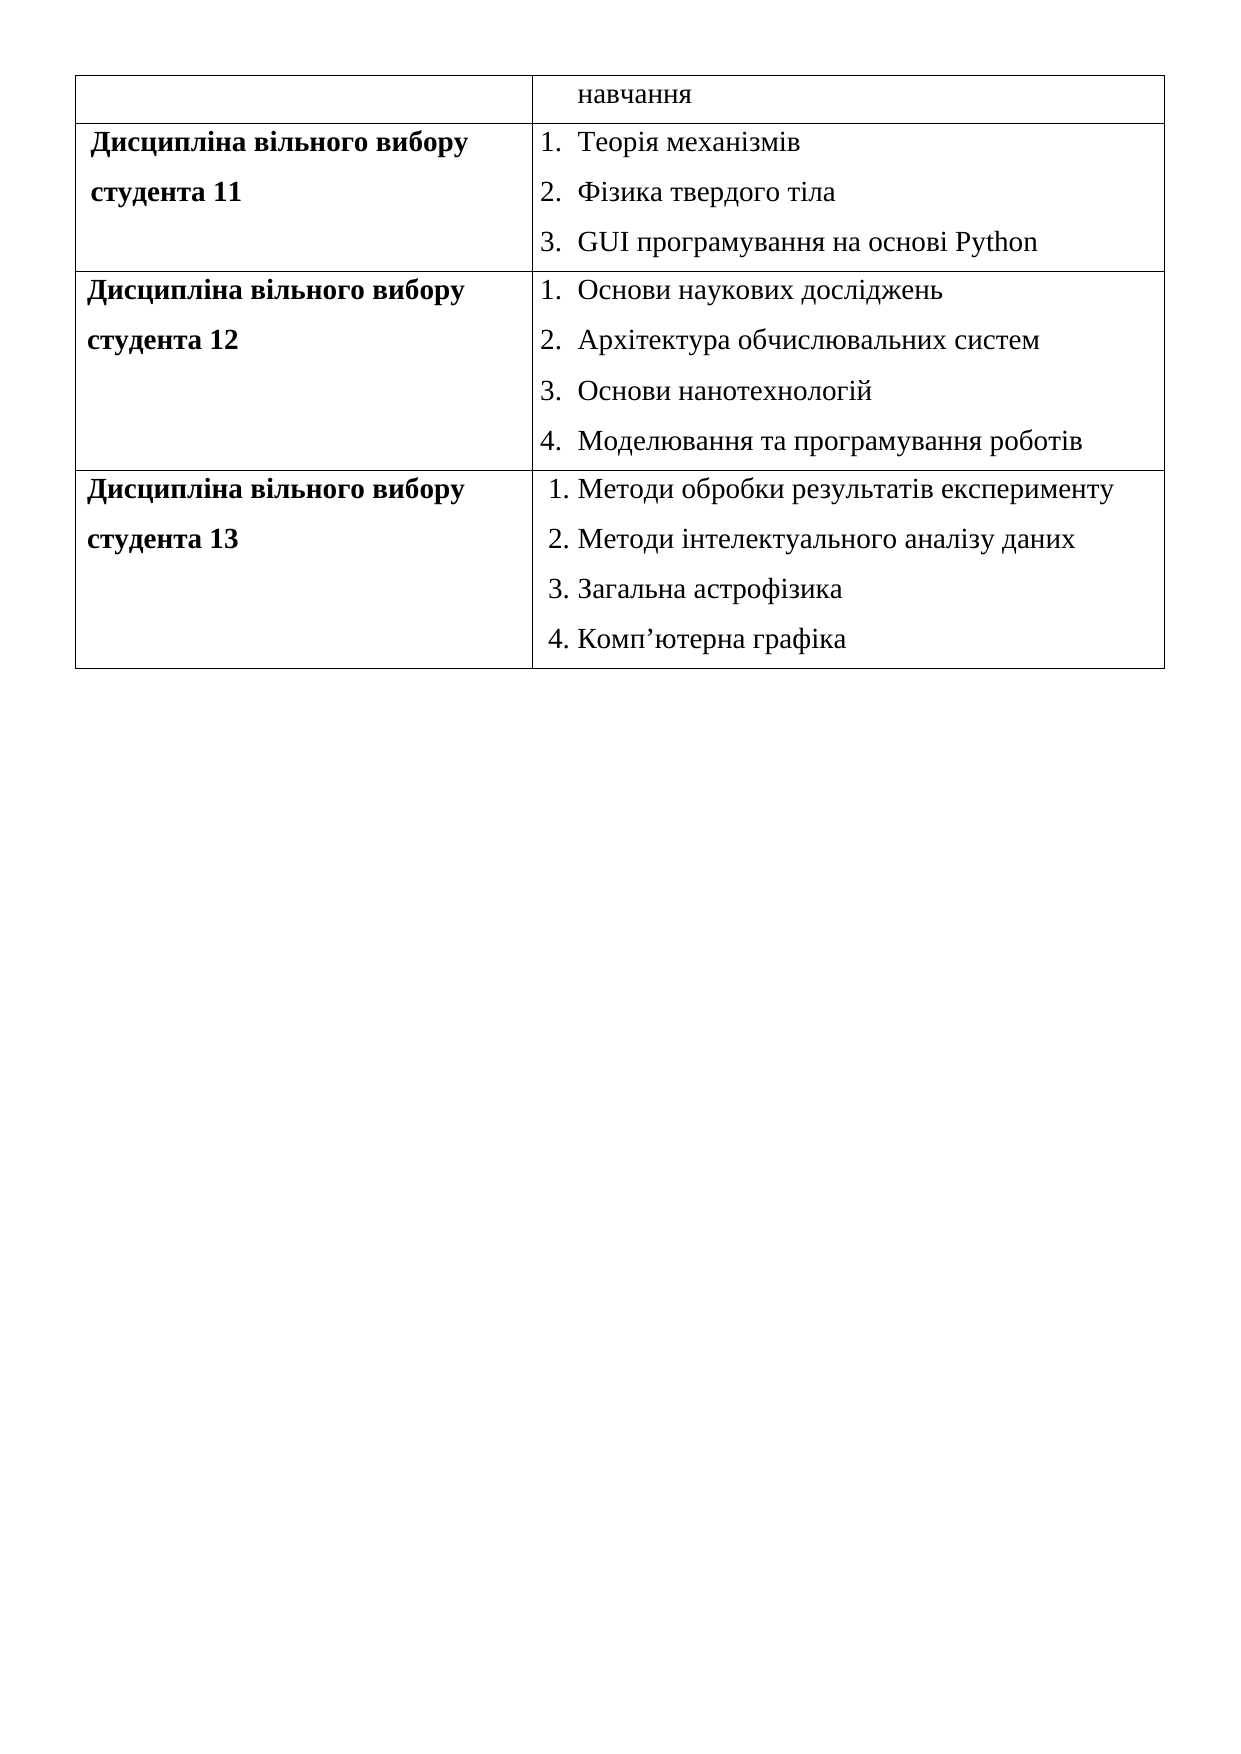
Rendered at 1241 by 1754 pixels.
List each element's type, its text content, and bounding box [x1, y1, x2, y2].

table_cell Методи обробки результатів експерименту Методи інтелектуального аналізу даних Загальна астрофізика 4. Комп’ютерна графіка [533, 471, 1164, 668]
table_cell Дисципліна вільного вибору студента 13 [76, 471, 532, 668]
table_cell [533, 76, 1164, 123]
table_cell Дисципліна вільного вибору студента 12 [76, 272, 532, 470]
table_cell Дисципліна вільного вибору студента 11 [76, 124, 532, 271]
table_cell Основи наукових досліджень Архітектура обчислювальних систем Основи нанотехнологій Моделювання та програмування роботів [533, 272, 1164, 470]
table_cell Теорія механізмів Фізика твердого тіла GUI програмування на основі Python [533, 124, 1164, 271]
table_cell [76, 76, 532, 123]
